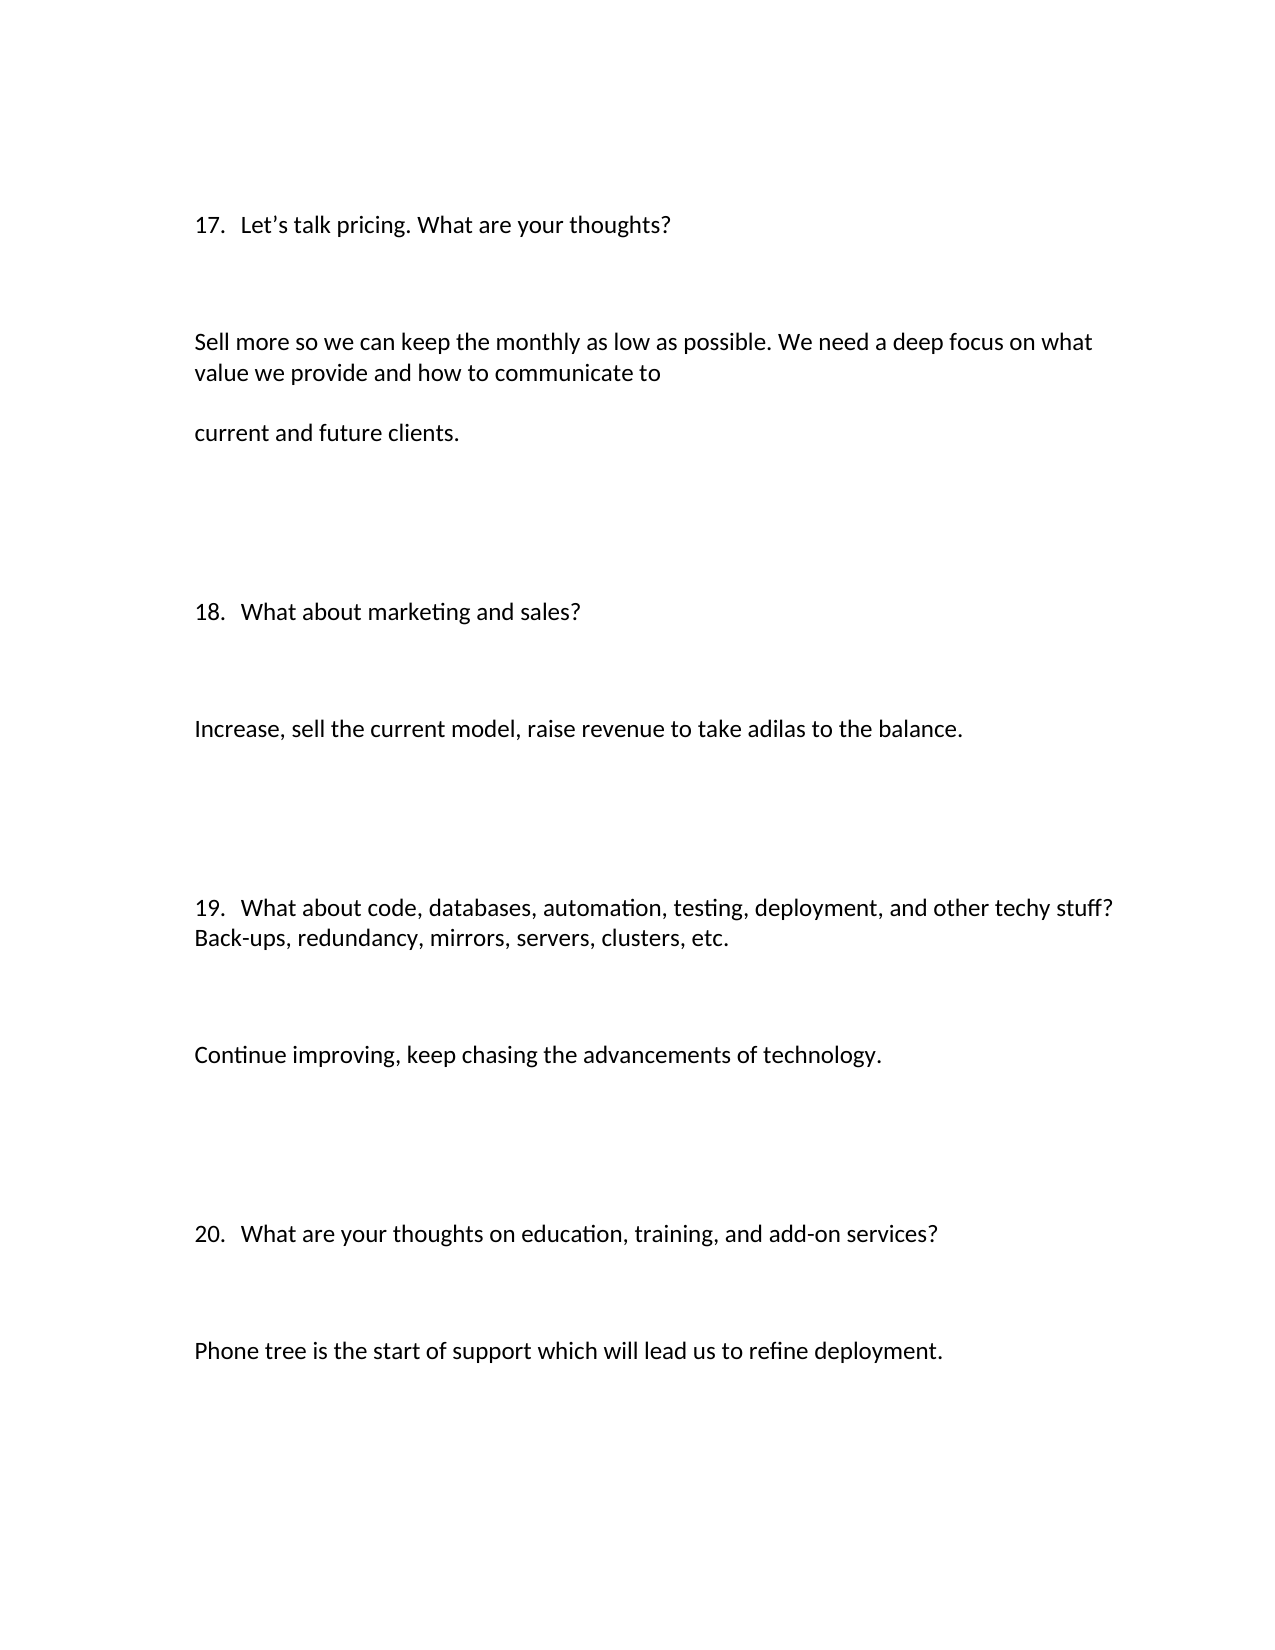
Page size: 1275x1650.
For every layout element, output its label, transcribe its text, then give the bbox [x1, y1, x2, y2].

text 19. What about code, databases, automation, testing, deployment, and other techy stuff? Back-ups, redundancy, mirrors, servers, clusters, etc. [194, 892, 1125, 953]
text 20. What are your thoughts on education, training, and add-on services? [194, 1218, 1125, 1249]
text Sell more so we can keep the monthly as low as possible. We need a deep focus on what value we provide and how to communicate to [194, 327, 1125, 388]
text Continue improving, keep chasing the advancements of technology. [194, 1039, 1125, 1070]
text Phone tree is the start of support which will lead us to refine deployment. [194, 1335, 1125, 1366]
text current and future clients. [194, 417, 1125, 447]
text 18. What about marketing and sales? [194, 596, 1125, 626]
text 17. Let’s talk pricing. What are your thoughts? [194, 210, 1125, 240]
text Increase, sell the current model, raise revenue to take adilas to the balance. [194, 713, 1125, 743]
